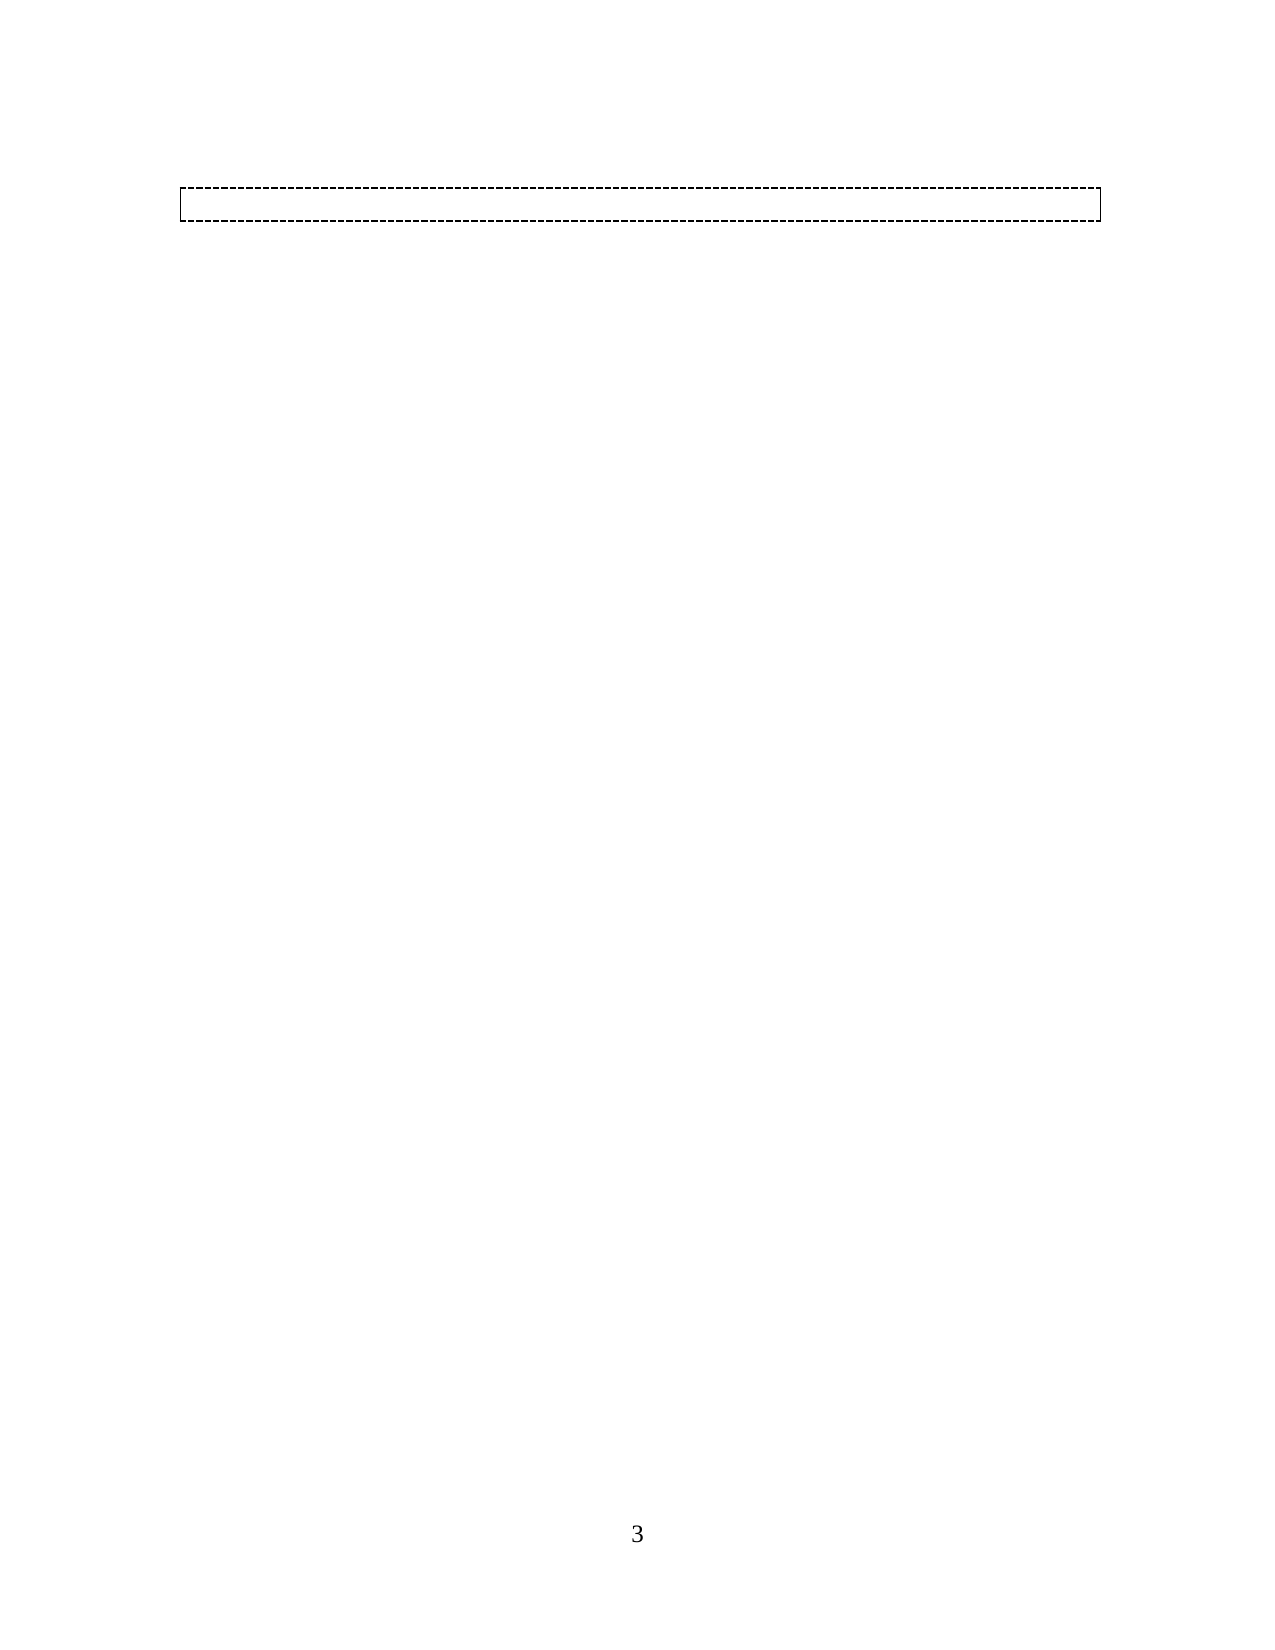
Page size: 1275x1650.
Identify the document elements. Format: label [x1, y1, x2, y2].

table_cell [181, 187, 1100, 219]
